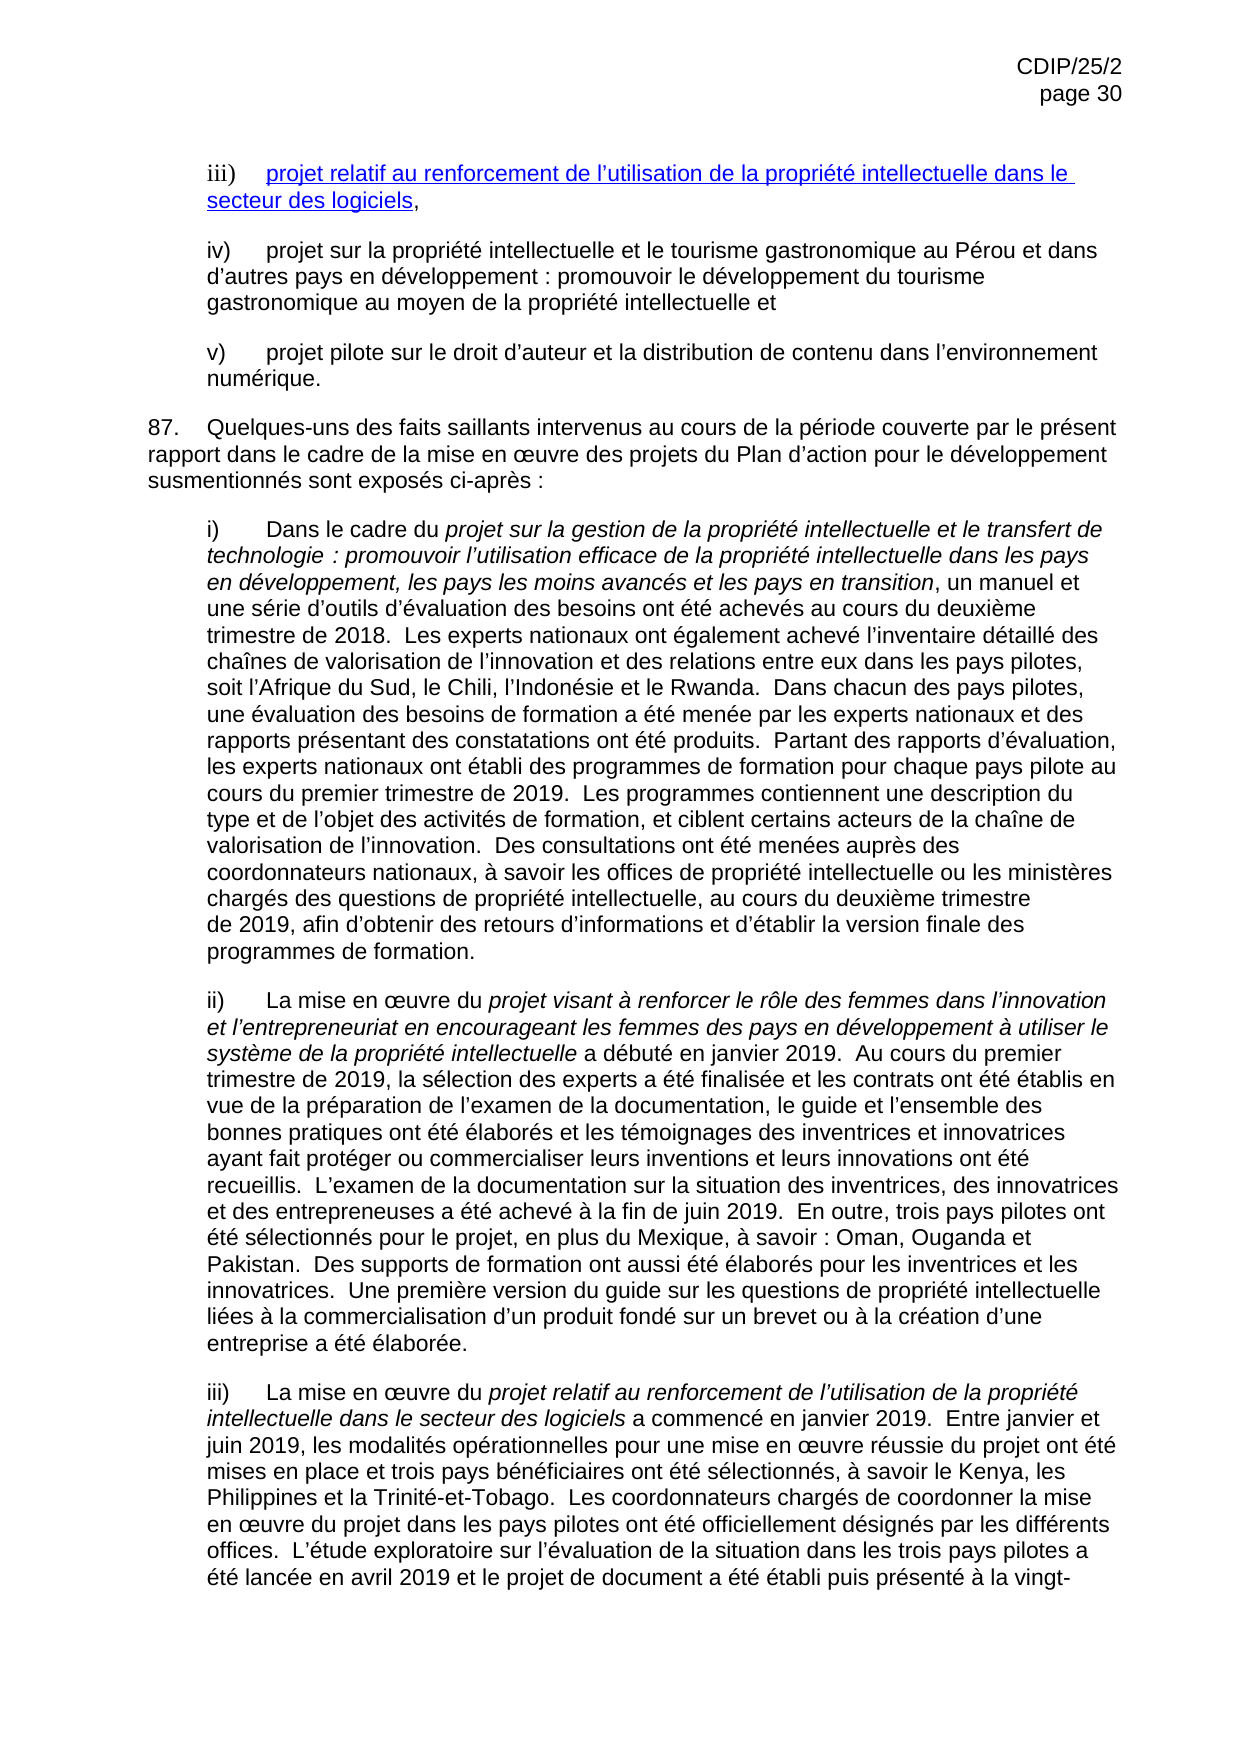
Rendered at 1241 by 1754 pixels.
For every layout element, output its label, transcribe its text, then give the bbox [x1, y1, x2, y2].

list projet pilote sur le droit d’auteur et la distribution de contenu dans l’environnement numérique. [207, 338, 1122, 391]
list La mise en œuvre du projet visant à renforcer le rôle des femmes dans l’innovation et l’entrepreneuriat en encourageant les femmes des pays en développement à utiliser le système de la propriété intellectuelle a débuté en janvier 2019. Au cours du premier trimestre de 2019, la sélection des experts a été finalisée et les contrats ont été établis en vue de la préparation de l’examen de la documentation, le guide et l’ensemble des bonnes pratiques ont été élaborés et les témoignages des inventrices et innovatrices ayant fait protéger ou commercialiser leurs inventions et leurs innovations ont été recueillis. L’examen de la documentation sur la situation des inventrices, des innovatrices et des entrepreneuses a été achevé à la fin de juin 2019. En outre, trois pays pilotes ont été sélectionnés pour le projet, en plus du Mexique, à savoir : Oman, Ouganda et Pakistan. Des supports de formation ont aussi été élaborés pour les inventrices et les innovatrices. Une première version du guide sur les questions de propriété intellectuelle liées à la commercialisation d’un produit fondé sur un brevet ou à la création d’une entreprise a été élaborée. [207, 987, 1122, 1356]
list projet sur la propriété intellectuelle et le tourisme gastronomique au Pérou et dans d’autres pays en développement : promouvoir le développement du tourisme gastronomique au moyen de la propriété intellectuelle et [207, 237, 1122, 316]
list projet relatif au renforcement de l’utilisation de la propriété intellectuelle dans le secteur des logiciels, [207, 158, 1122, 214]
text Quelques-uns des faits saillants intervenus au cours de la période couverte par le présent rapport dans le cadre de la mise en œuvre des projets du Plan d’action pour le développement susmentionnés sont exposés ci-après : [148, 414, 1122, 493]
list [207, 1379, 1122, 1590]
list Dans le cadre du projet sur la gestion de la propriété intellectuelle et le transfert de technologie : promouvoir l’utilisation efficace de la propriété intellectuelle dans les pays en développement, les pays les moins avancés et les pays en transition, un manuel et une série d’outils d’évaluation des besoins ont été achevés au cours du deuxième trimestre de 2018. Les experts nationaux ont également achevé l’inventaire détaillé des chaînes de valorisation de l’innovation et des relations entre eux dans les pays pilotes, soit l’Afrique du Sud, le Chili, l’Indonésie et le Rwanda. Dans chacun des pays pilotes, une évaluation des besoins de formation a été menée par les experts nationaux et des rapports présentant des constatations ont été produits. Partant des rapports d’évaluation, les experts nationaux ont établi des programmes de formation pour chaque pays pilote au cours du premier trimestre de 2019. Les programmes contiennent une description du type et de l’objet des activités de formation, et ciblent certains acteurs de la chaîne de valorisation de l’innovation. Des consultations ont été menées auprès des coordonnateurs nationaux, à savoir les offices de propriété intellectuelle ou les ministères chargés des questions de propriété intellectuelle, au cours du deuxième trimestre de 2019, afin d’obtenir des retours d’informations et d’établir la version finale des programmes de formation. [207, 516, 1122, 964]
